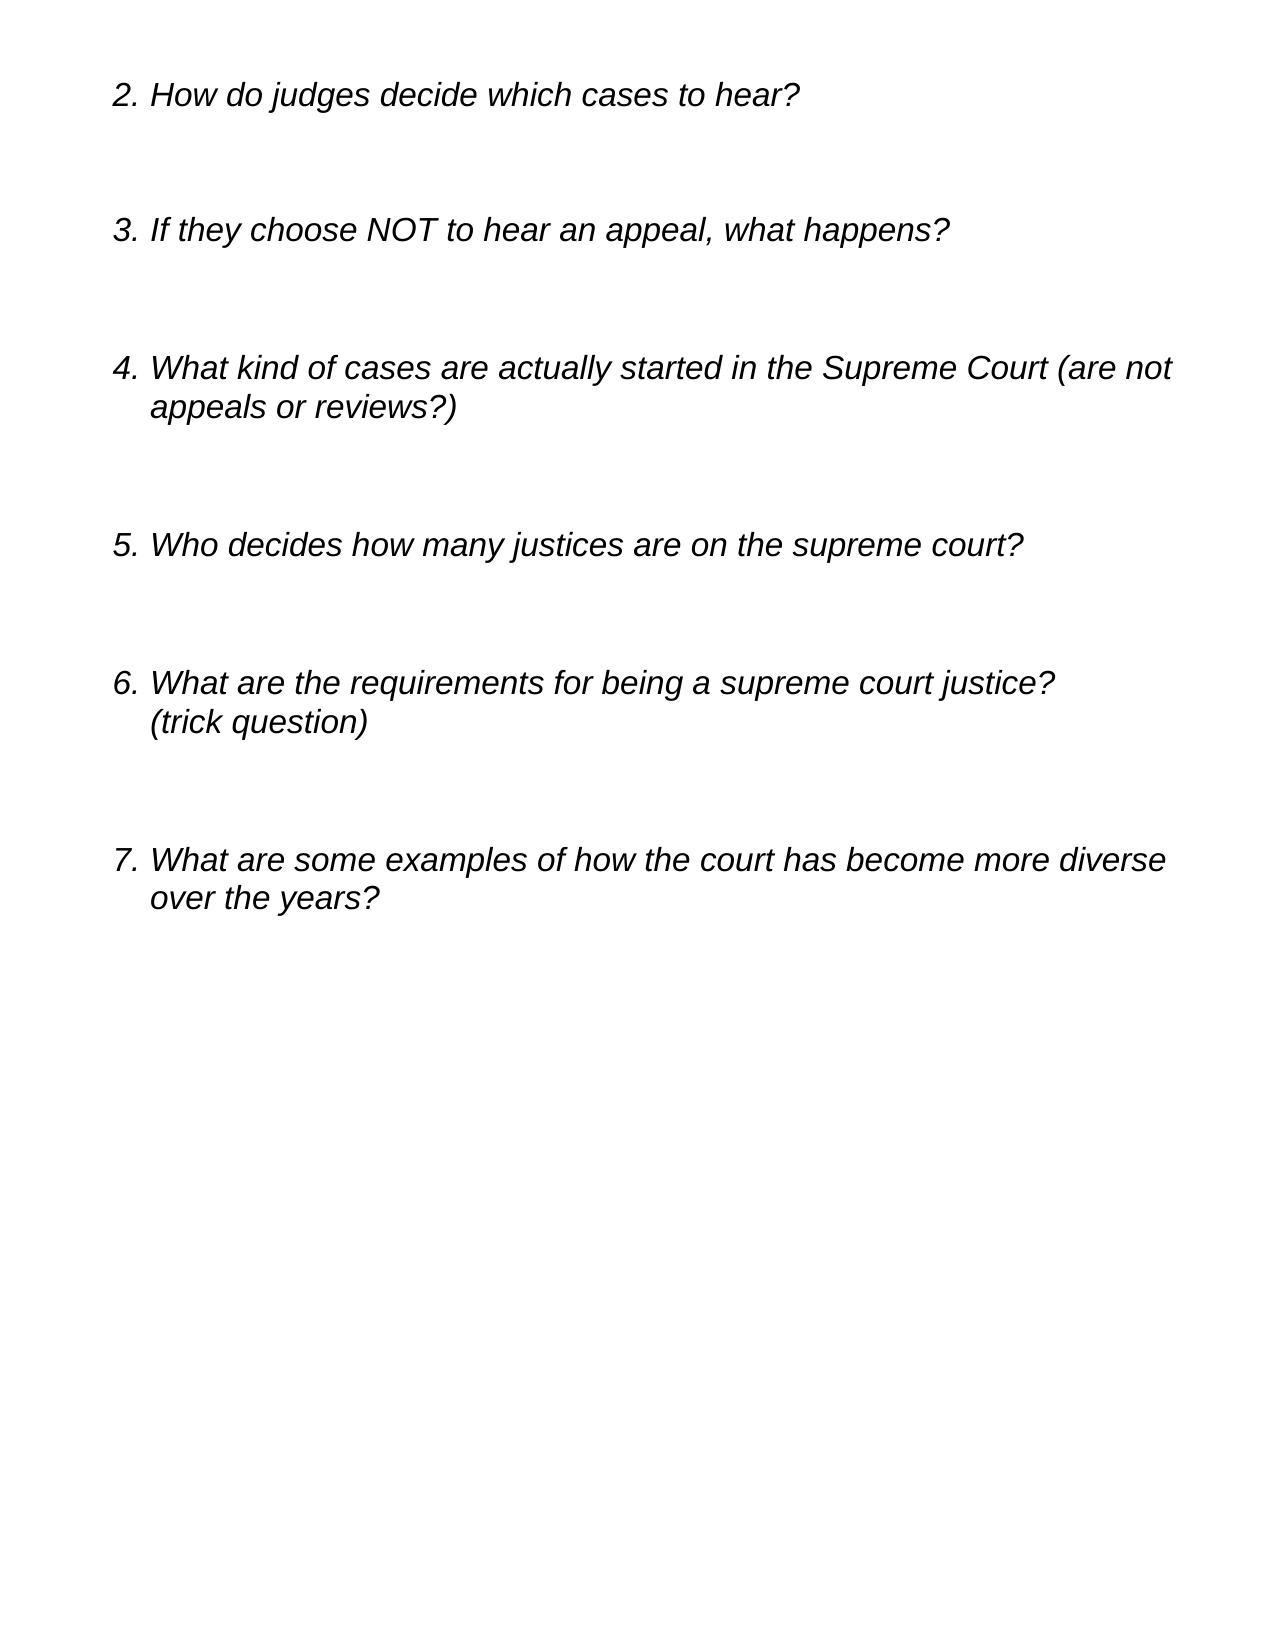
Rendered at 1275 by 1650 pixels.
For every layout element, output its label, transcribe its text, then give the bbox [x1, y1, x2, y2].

list If they choose NOT to hear an appeal, what happens? [112, 210, 1200, 249]
list How do judges decide which cases to hear? [112, 75, 1200, 113]
list What are some examples of how the court has become more diverse over the years? [112, 840, 1200, 917]
list What kind of cases are actually started in the Supreme Court (are not appeals or reviews?) [112, 348, 1200, 425]
list Who decides how many justices are on the supreme court? [112, 525, 1200, 563]
list What are the requirements for being a supreme court justice? (trick question) [112, 663, 1200, 740]
